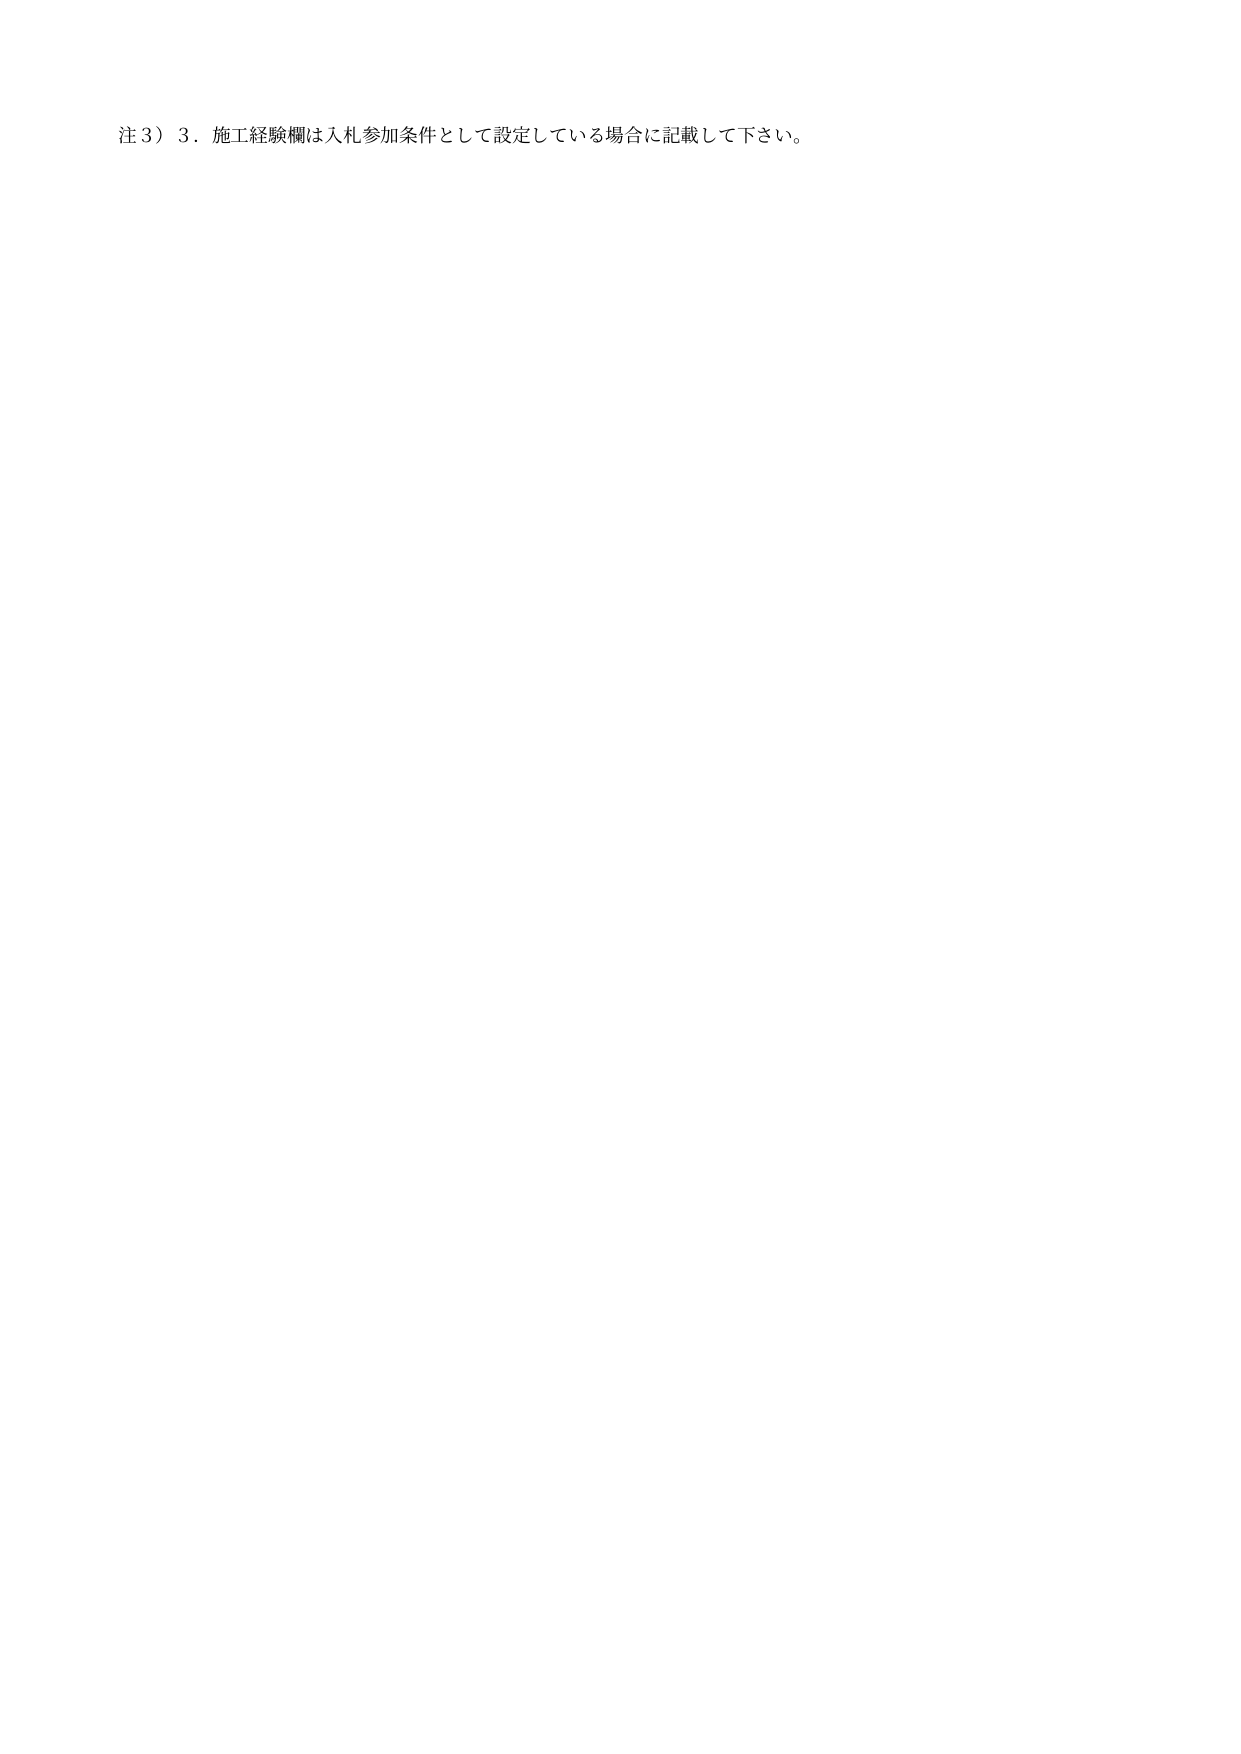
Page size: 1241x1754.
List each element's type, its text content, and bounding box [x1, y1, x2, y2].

text 注３）３．施工経験欄は入札参加条件として設定している場合に記載して下さい。 [118, 119, 1122, 149]
